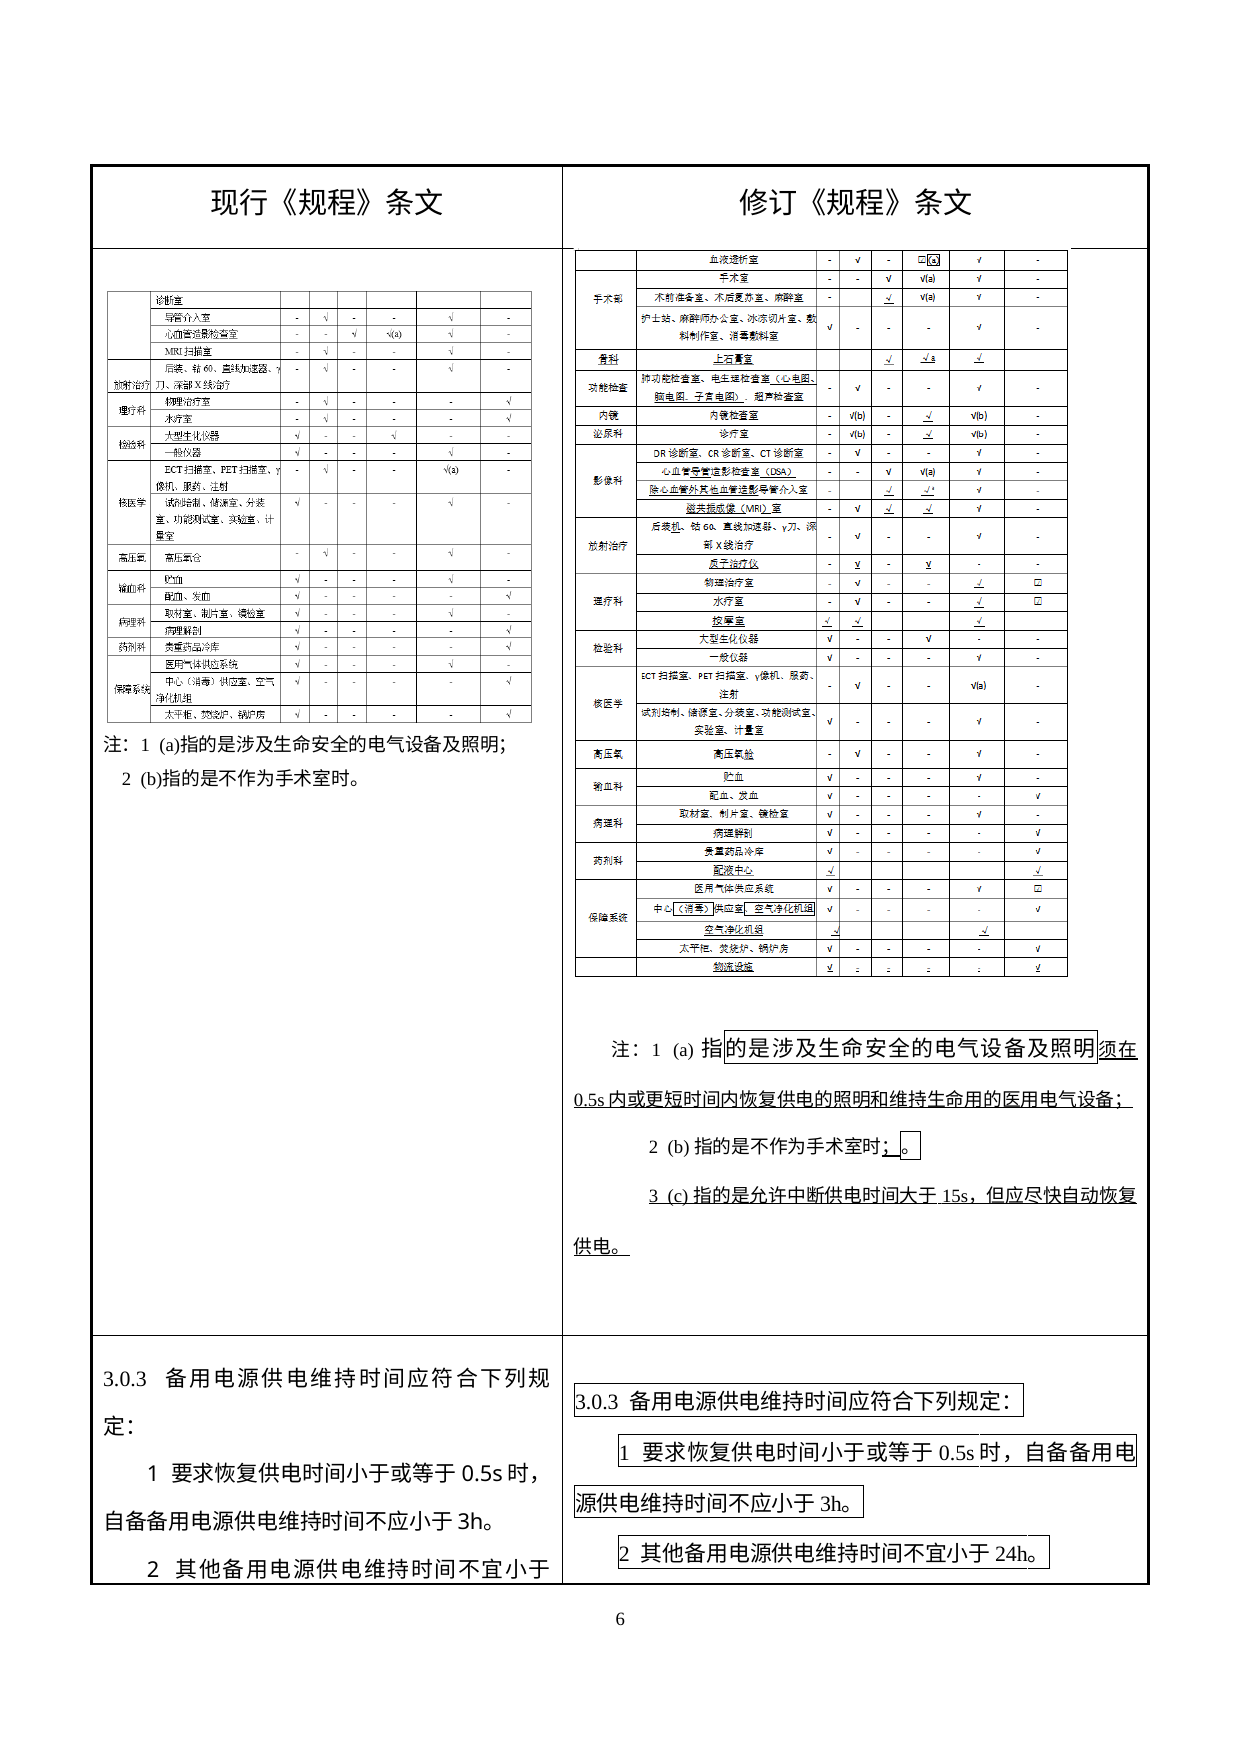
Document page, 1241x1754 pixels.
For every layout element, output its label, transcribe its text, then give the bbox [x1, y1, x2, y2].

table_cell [93, 249, 562, 1334]
picture [573, 248, 1071, 980]
picture [102, 282, 537, 726]
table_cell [563, 249, 1147, 1334]
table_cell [563, 1336, 1147, 1583]
table_header 修订《规程》条文 [563, 167, 1147, 247]
table_header 现行《规程》条文 [93, 167, 562, 247]
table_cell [93, 1336, 562, 1583]
